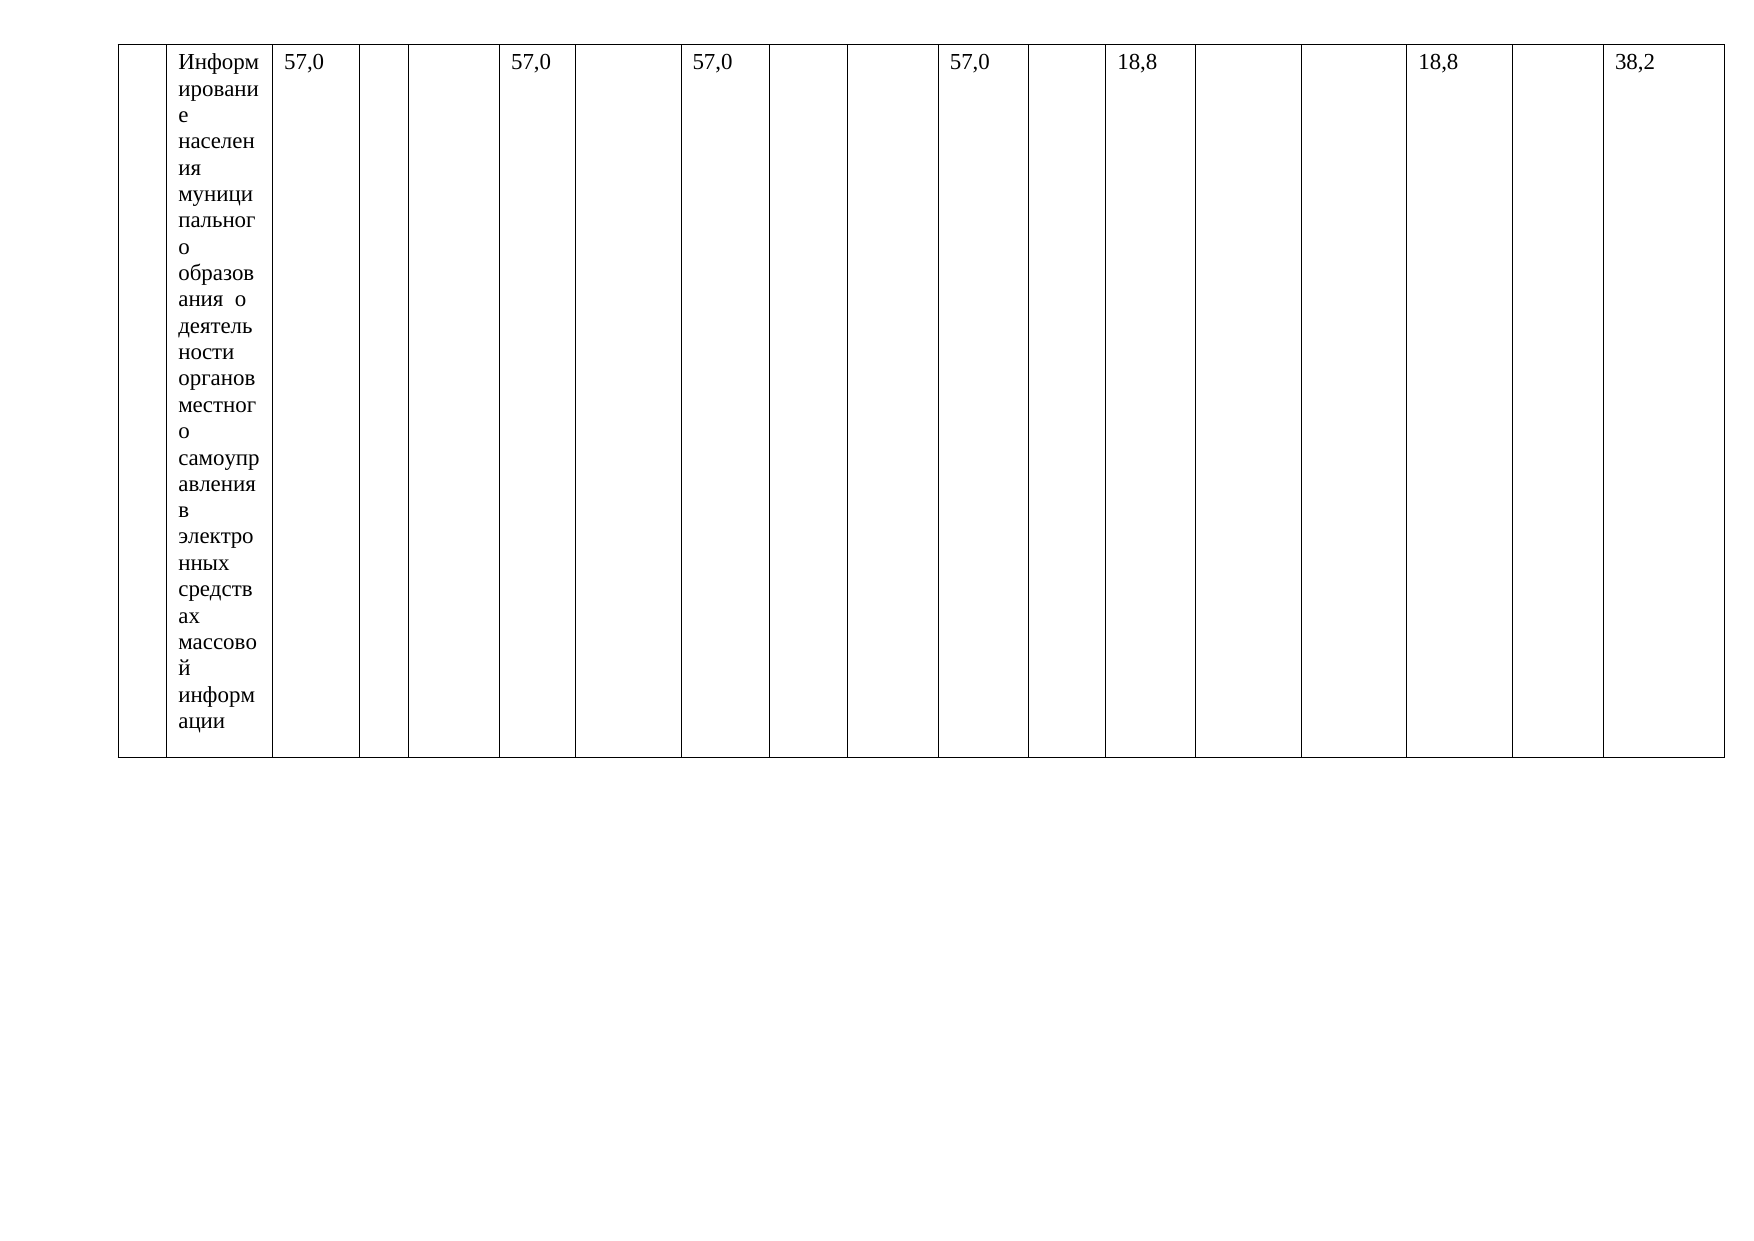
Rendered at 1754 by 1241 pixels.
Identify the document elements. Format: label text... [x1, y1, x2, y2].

table_cell [1302, 45, 1406, 757]
table_cell [576, 45, 681, 757]
table_cell 18,8 [1407, 45, 1512, 757]
table_cell [1029, 45, 1105, 757]
table_cell 57,0 [273, 45, 359, 757]
table_cell 57,0 [939, 45, 1028, 757]
table_cell [770, 45, 847, 757]
table_cell [848, 45, 938, 757]
table_cell 57,0 [500, 45, 575, 757]
table_cell [1513, 45, 1603, 757]
table_cell [360, 45, 408, 757]
table_cell 38,2 [1604, 45, 1724, 757]
table_cell [409, 45, 499, 757]
table_cell [119, 45, 166, 757]
table_cell [1196, 45, 1301, 757]
table_cell 57,0 [682, 45, 769, 757]
table_cell Информирование населения муниципального образования о деятельности органов местного самоуправления в электронных средствах массовой информации [167, 45, 272, 757]
table_cell 18,8 [1106, 45, 1195, 757]
